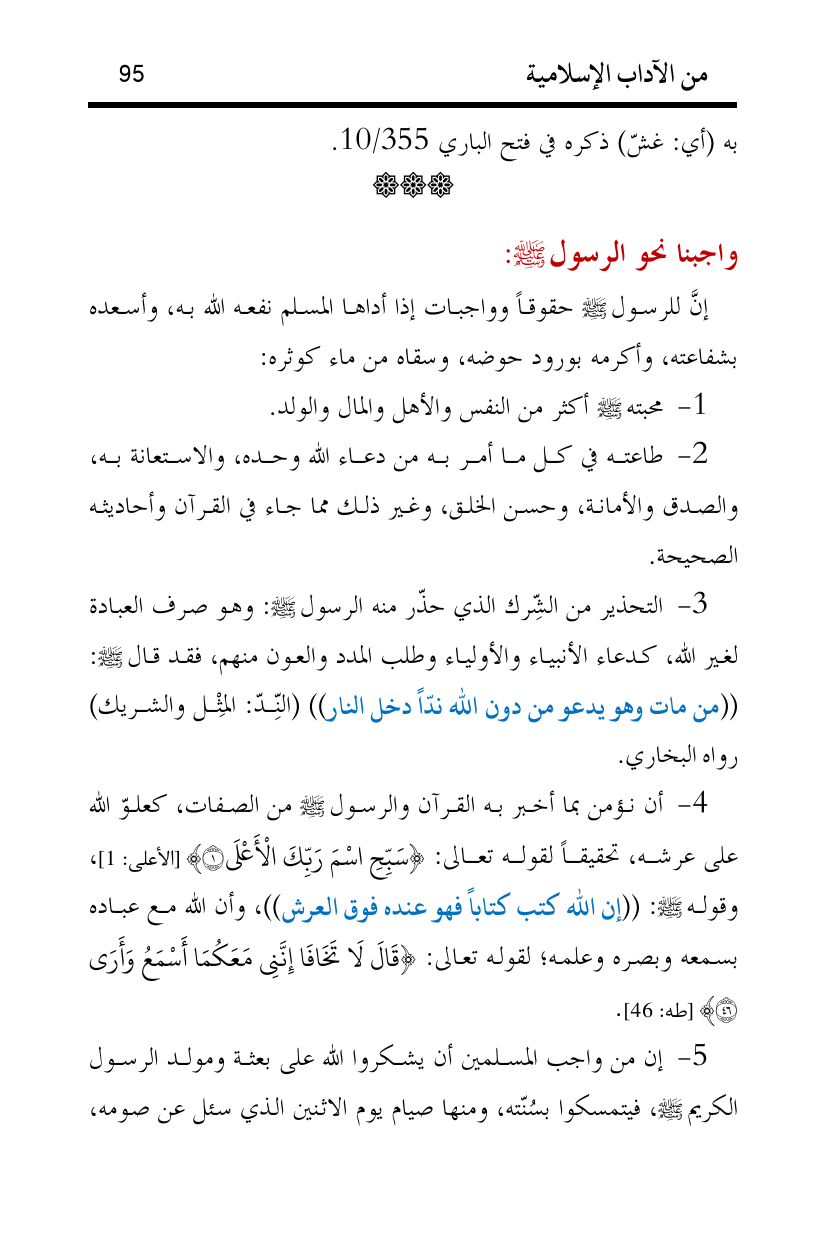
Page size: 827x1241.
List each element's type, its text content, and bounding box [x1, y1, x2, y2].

text 1- محبته ج أكثر من النفس والأهل والمال والولد. [89, 383, 738, 433]
text 4- أن نؤمن بما أخبر به القرآن والرسول ج من الصفات، كعلوّ الله على عرشه، تحقيقاً لقوله تعالى: ﴿سَبِّحِ اسْمَ رَبِّكَ الْأَعْلَى١﴾ [الأعلى: 1]، وقوله ج: ((إن الله كتب كتاباً فهو عنده فوق العرش))، وأن الله مع عباده بسمعه وبصره وعلمه؛ لقوله تعالى: ﴿قَالَ لَا تَخَافَا إِنَّنِي مَعَكُمَا أَسْمَعُ وَأَرَى٤٦﴾ [طه: 46]. [89, 781, 738, 1034]
text 2- طاعته في كل ما أمر به من دعاء الله وحده، والاستعانة به، والصدق والأمانة، وحسن الخلق، وغير ذلك مما جاء في القرآن وأحاديثه الصحيحة. [89, 433, 738, 582]
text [89, 1034, 738, 1134]
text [89, 119, 738, 168]
text إنَّ للرسول ج حقوقاً وواجبات إذا أداها المسلم نفعه الله به، وأسعده بشفاعته، وأكرمه بورود حوضه، وسقاه من ماء كوثره: [89, 283, 738, 383]
text واجبنا نحو الرسول ج: [89, 226, 738, 283]
text 3- التحذير من الشِّرك الذي حذّر منه الرسول ج: وهو صرف العبادة لغير الله، كدعاء الأنبياء والأولياء وطلب المدد والعون منهم، فقد قال ج: ((من مات وهو يدعو من دون الله ندّاً دخل النار)) (النِّدّ: المِثْل والشريك) رواه البخاري. [89, 582, 738, 781]
